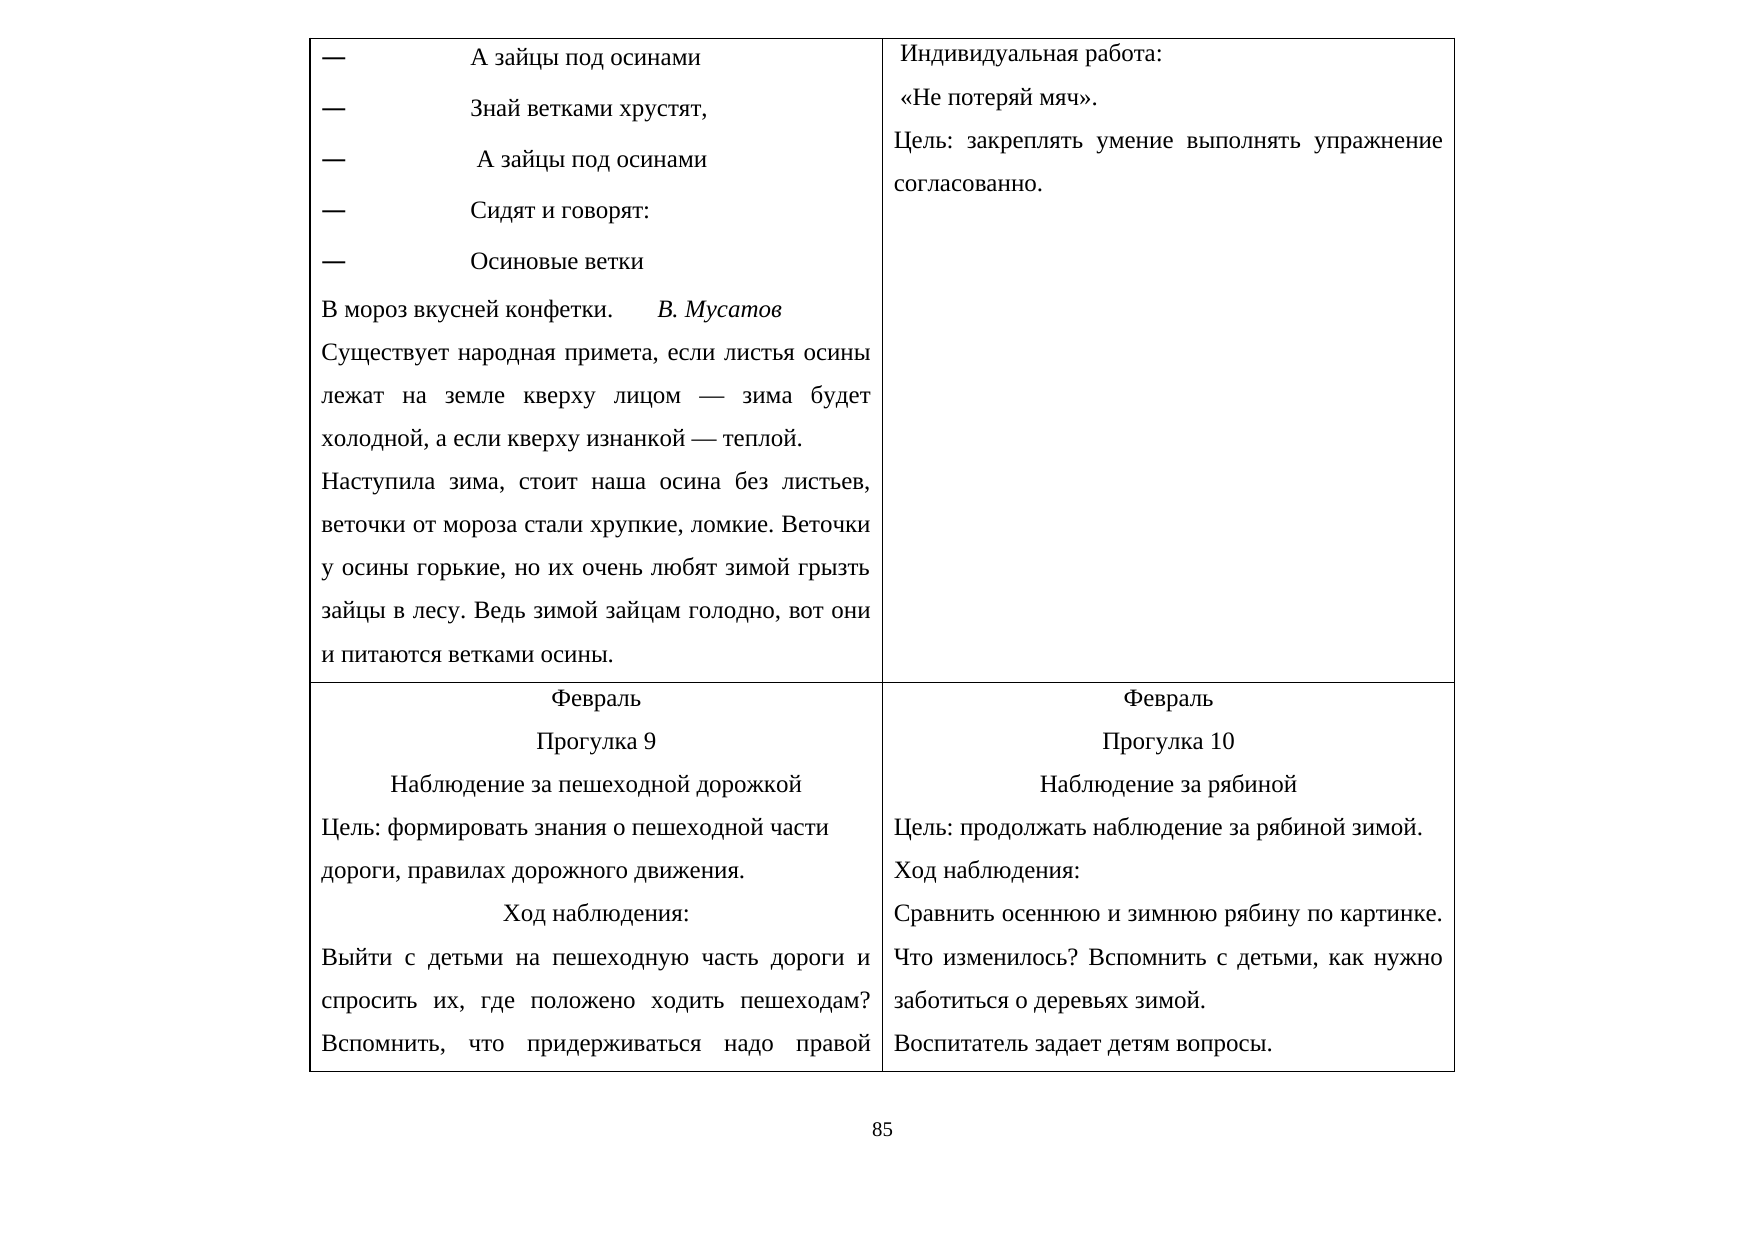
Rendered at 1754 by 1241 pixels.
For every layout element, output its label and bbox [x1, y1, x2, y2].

table_cell [311, 683, 882, 1071]
table_header [311, 39, 882, 682]
table_header [883, 39, 1454, 682]
table_cell [883, 683, 1454, 1071]
